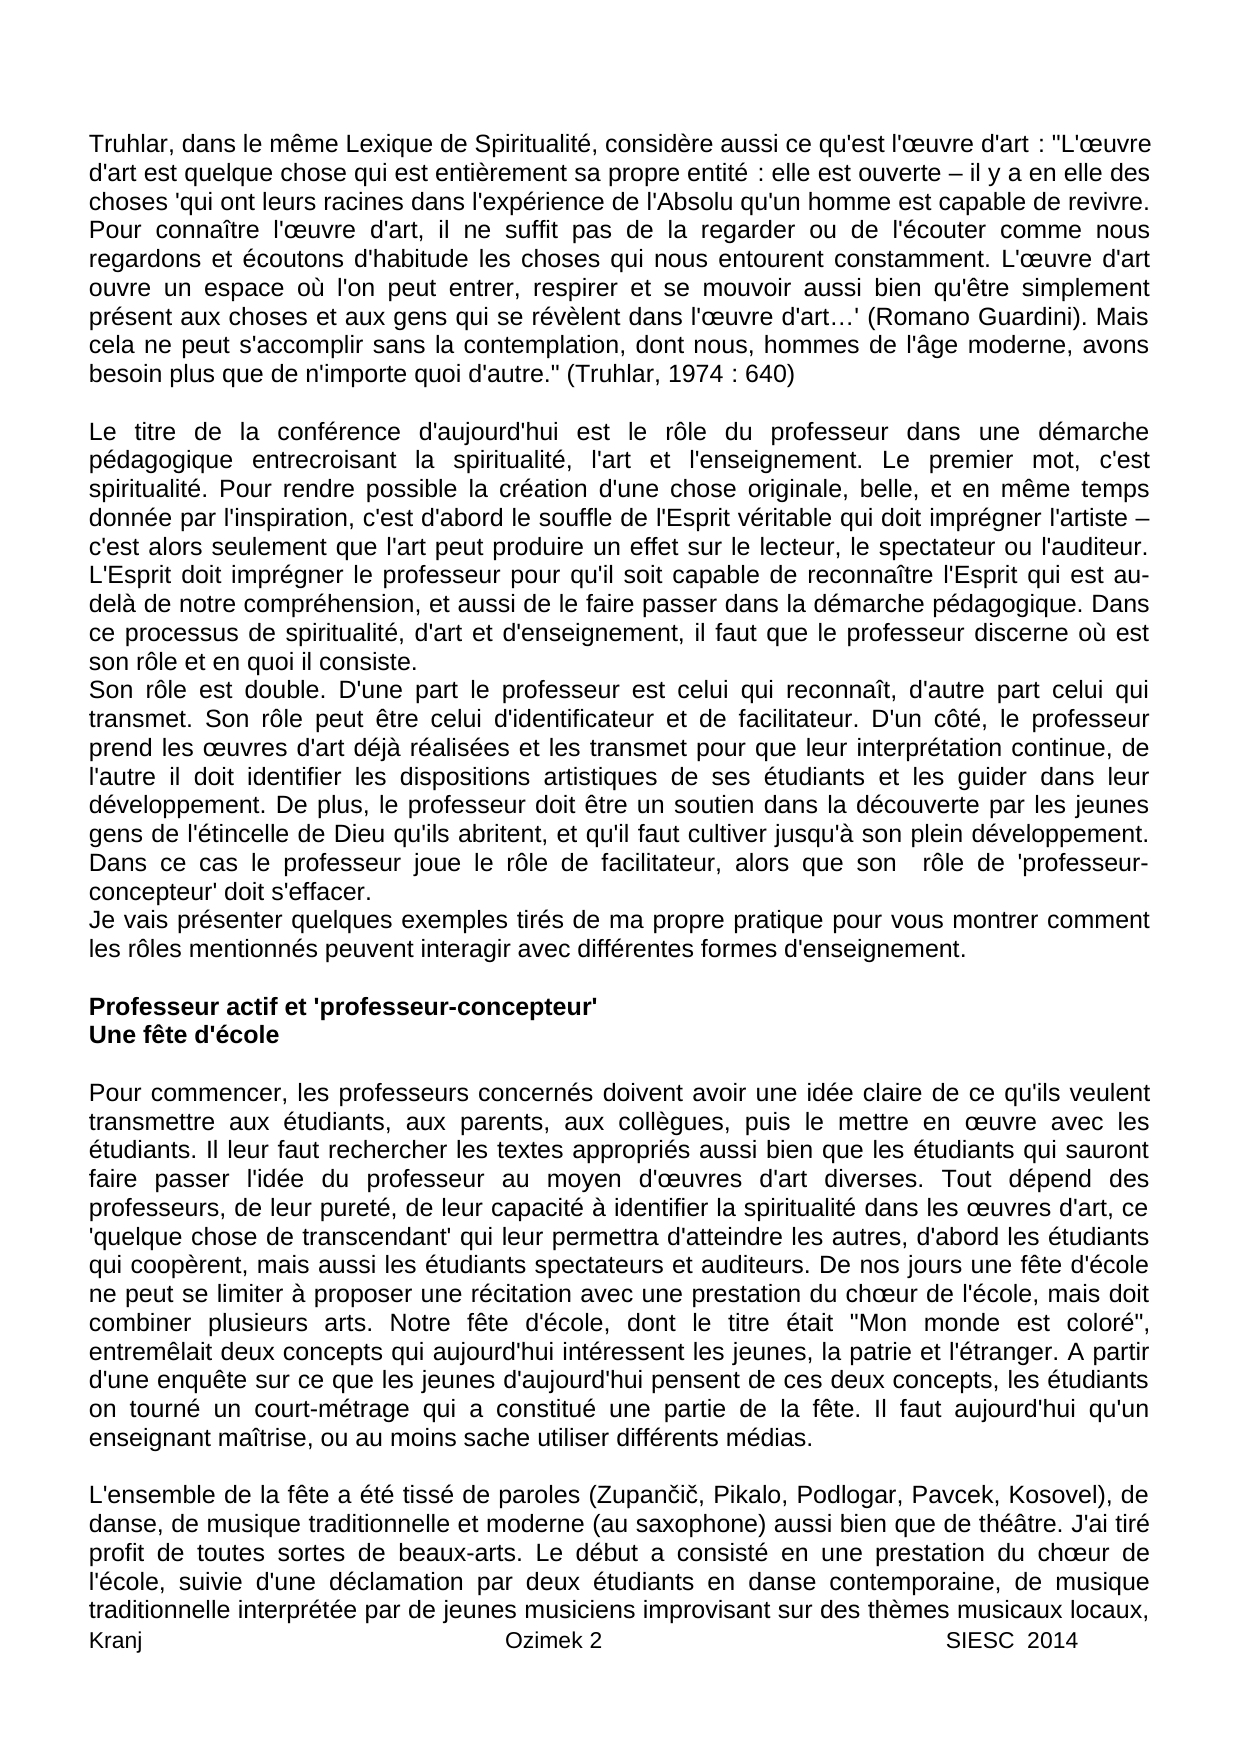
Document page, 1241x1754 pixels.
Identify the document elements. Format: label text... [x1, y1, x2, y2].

text Le titre de la conférence d'aujourd'hui est le rôle du professeur dans une démarche pédagogique entrecroisant la spiritualité, l'art et l'enseignement. Le premier mot, c'est spiritualité. Pour rendre possible la création d'une chose originale, belle, et en même temps donnée par l'inspiration, c'est d'abord le souffle de l'Esprit véritable qui doit imprégner l'artiste – c'est alors seulement que l'art peut produire un effet sur le lecteur, le spectateur ou l'auditeur. L'Esprit doit imprégner le professeur pour qu'il soit capable de reconnaître l'Esprit qui est au-delà de notre compréhension, et aussi de le faire passer dans la démarche pédagogique. Dans ce processus de spiritualité, d'art et d'enseignement, il faut que le professeur discerne où est son rôle et en quoi il consiste. [89, 416, 1152, 675]
text Son rôle est double. D'une part le professeur est celui qui reconnaît, d'autre part celui qui transmet. Son rôle peut être celui d'identificateur et de facilitateur. D'un côté, le professeur prend les œuvres d'art déjà réalisées et les transmet pour que leur interprétation continue, de l'autre il doit identifier les dispositions artistiques de ses étudiants et les guider dans leur développement. De plus, le professeur doit être un soutien dans la découverte par les jeunes gens de l'étincelle de Dieu qu'ils abritent, et qu'il faut cultiver jusqu'à son plein développement. Dans ce cas le professeur joue le rôle de facilitateur, alors que son rôle de 'professeur-concepteur' doit s'effacer. [89, 675, 1152, 905]
text Pour commencer, les professeurs concernés doivent avoir une idée claire de ce qu'ils veulent transmettre aux étudiants, aux parents, aux collègues, puis le mettre en œuvre avec les étudiants. Il leur faut rechercher les textes appropriés aussi bien que les étudiants qui sauront faire passer l'idée du professeur au moyen d'œuvres d'art diverses. Tout dépend des professeurs, de leur pureté, de leur capacité à identifier la spiritualité dans les œuvres d'art, ce 'quelque chose de transcendant' qui leur permettra d'atteindre les autres, d'abord les étudiants qui coopèrent, mais aussi les étudiants spectateurs et auditeurs. De nos jours une fête d'école ne peut se limiter à proposer une récitation avec une prestation du chœur de l'école, mais doit combiner plusieurs arts. Notre fête d'école, dont le titre était "Mon monde est coloré", entremêlait deux concepts qui aujourd'hui intéressent les jeunes, la patrie et l'étranger. A partir d'une enquête sur ce que les jeunes d'aujourd'hui pensent de ces deux concepts, les étudiants on tourné un court-métrage qui a constitué une partie de la fête. Il faut aujourd'hui qu'un enseignant maîtrise, ou au moins sache utiliser différents médias. [89, 1078, 1152, 1451]
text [89, 1480, 1152, 1624]
text Truhlar, dans le même Lexique de Spiritualité, considère aussi ce qu'est l'œuvre d'art : "L'œuvre d'art est quelque chose qui est entièrement sa propre entité : elle est ouverte – il y a en elle des choses 'qui ont leurs racines dans l'expérience de l'Absolu qu'un homme est capable de revivre. Pour connaître l'œuvre d'art, il ne suffit pas de la regarder ou de l'écouter comme nous regardons et écoutons d'habitude les choses qui nous entourent constamment. L'œuvre d'art ouvre un espace où l'on peut entrer, respirer et se mouvoir aussi bien qu'être simplement présent aux choses et aux gens qui se révèlent dans l'œuvre d'art…' (Romano Guardini). Mais cela ne peut s'accomplir sans la contemplation, dont nous, hommes de l'âge moderne, avons besoin plus que de n'importe quoi d'autre." (Truhlar, 1974 : 640) [89, 129, 1152, 388]
subtitle Professeur actif et 'professeur-concepteur' [89, 991, 1152, 1020]
subtitle Une fête d'école [89, 1020, 1152, 1049]
text Je vais présenter quelques exemples tirés de ma propre pratique pour vous montrer comment les rôles mentionnés peuvent interagir avec différentes formes d'enseignement. [89, 905, 1152, 963]
